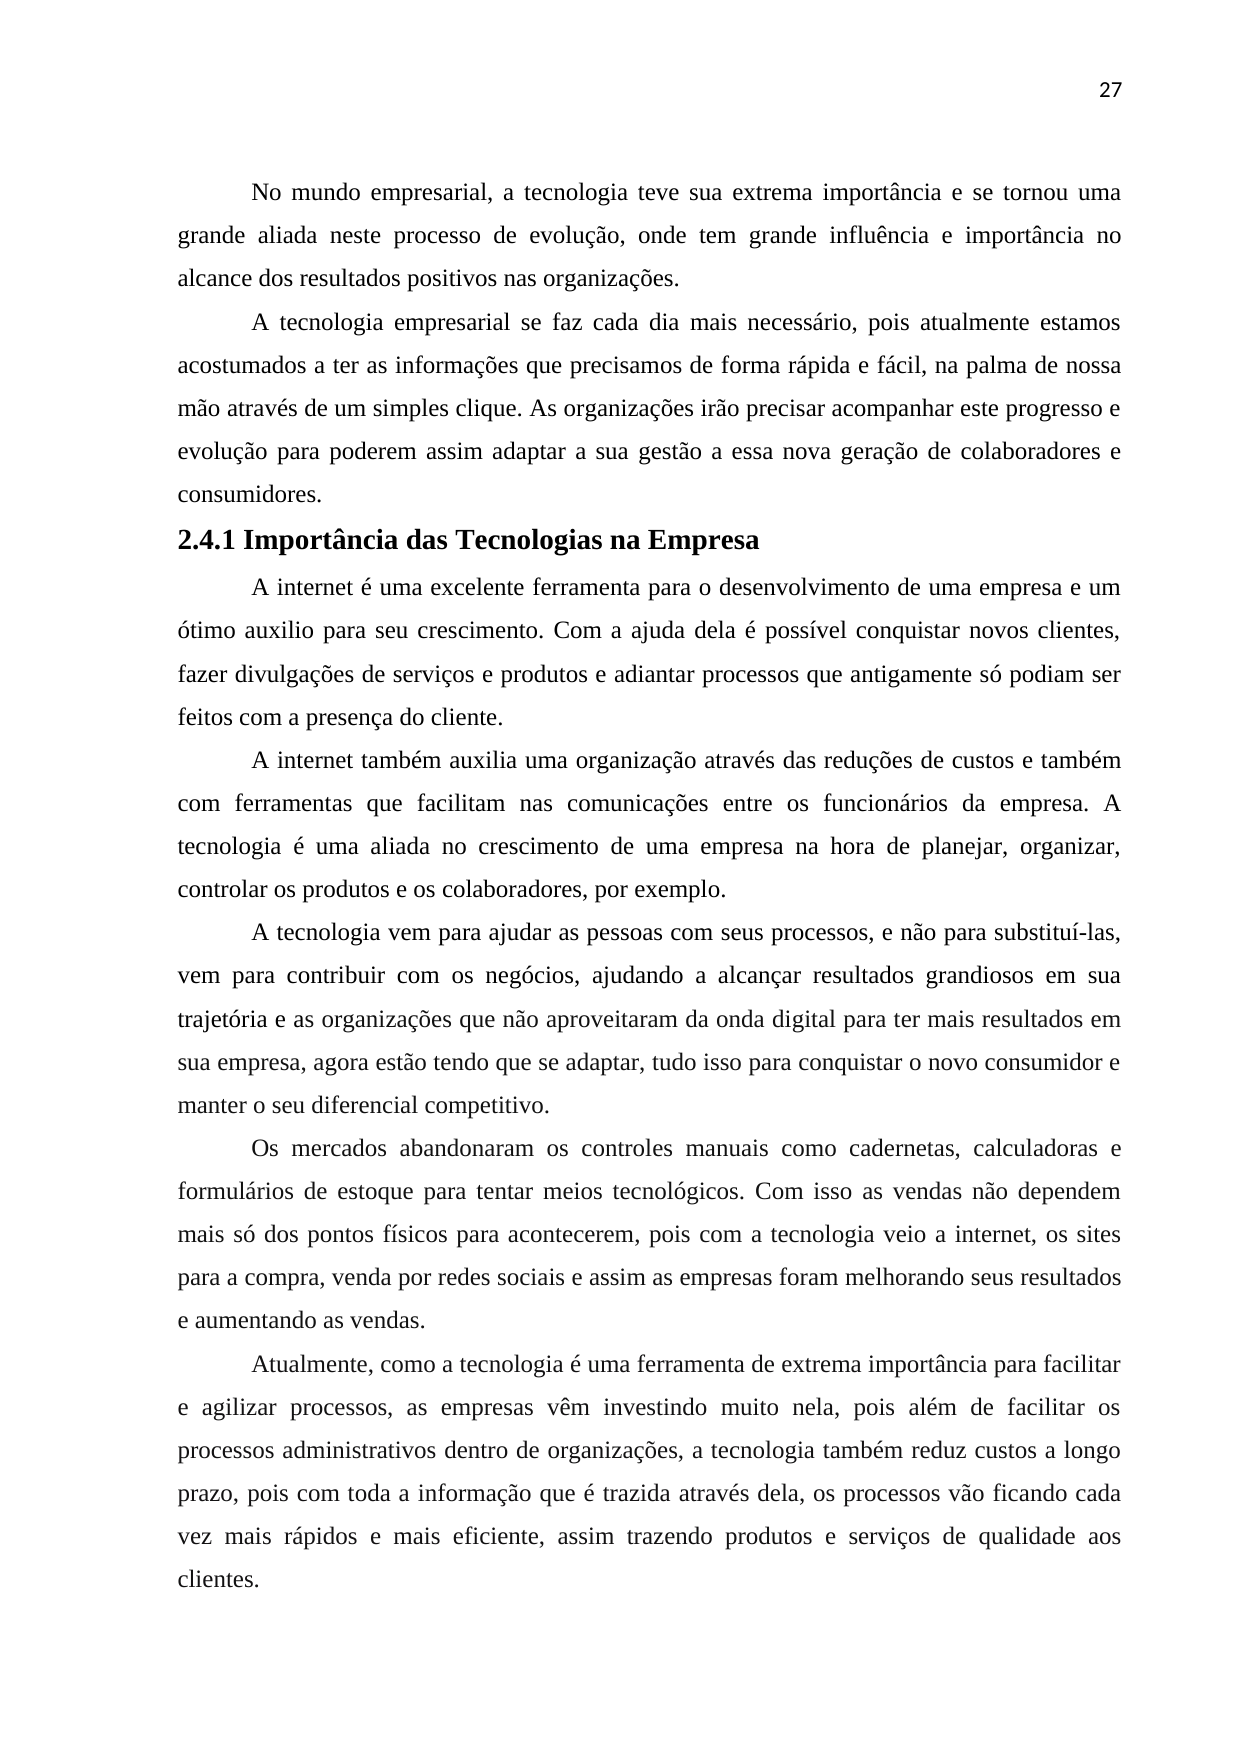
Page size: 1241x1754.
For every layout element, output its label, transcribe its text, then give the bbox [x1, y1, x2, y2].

text A internet também auxilia uma organização através das reduções de custos e também com ferramentas que facilitam nas comunicações entre os funcionários da empresa. A tecnologia é uma aliada no crescimento de uma empresa na hora de planejar, organizar, controlar os produtos e os colaboradores, por exemplo. [177, 745, 1122, 903]
text A tecnologia empresarial se faz cada dia mais necessário, pois atualmente estamos acostumados a ter as informações que precisamos de forma rápida e fácil, na palma de nossa mão através de um simples clique. As organizações irão precisar acompanhar este progresso e evolução para poderem assim adaptar a sua gestão a essa nova geração de colaboradores e consumidores. [177, 307, 1122, 508]
text Os mercados abandonaram os controles manuais como cadernetas, calculadoras e formulários de estoque para tentar meios tecnológicos. Com isso as vendas não dependem mais só dos pontos físicos para acontecerem, pois com a tecnologia veio a internet, os sites para a compra, venda por redes sociais e assim as empresas foram melhorando seus resultados e aumentando as vendas. [177, 1133, 1122, 1334]
text No mundo empresarial, a tecnologia teve sua extrema importância e se tornou uma grande aliada neste processo de evolução, onde tem grande influência e importância no alcance dos resultados positivos nas organizações. [177, 177, 1122, 292]
text A tecnologia vem para ajudar as pessoas com seus processos, e não para substituí-las, vem para contribuir com os negócios, ajudando a alcançar resultados grandiosos em sua trajetória e as organizações que não aproveitaram da onda digital para ter mais resultados em sua empresa, agora estão tendo que se adaptar, tudo isso para conquistar o novo consumidor e manter o seu diferencial competitivo. [177, 917, 1122, 1119]
subtitle 2.4.1 Importância das Tecnologias na Empresa [177, 522, 1122, 556]
text Atualmente, como a tecnologia é uma ferramenta de extrema importância para facilitar e agilizar processos, as empresas vêm investindo muito nela, pois além de facilitar os processos administrativos dentro de organizações, a tecnologia também reduz custos a longo prazo, pois com toda a informação que é trazida através dela, os processos vão ficando cada vez mais rápidos e mais eficiente, assim trazendo produtos e serviços de qualidade aos clientes. [177, 1349, 1122, 1593]
text A internet é uma excelente ferramenta para o desenvolvimento de uma empresa e um ótimo auxilio para seu crescimento. Com a ajuda dela é possível conquistar novos clientes, fazer divulgações de serviços e produtos e adiantar processos que antigamente só podiam ser feitos com a presença do cliente. [177, 572, 1122, 731]
